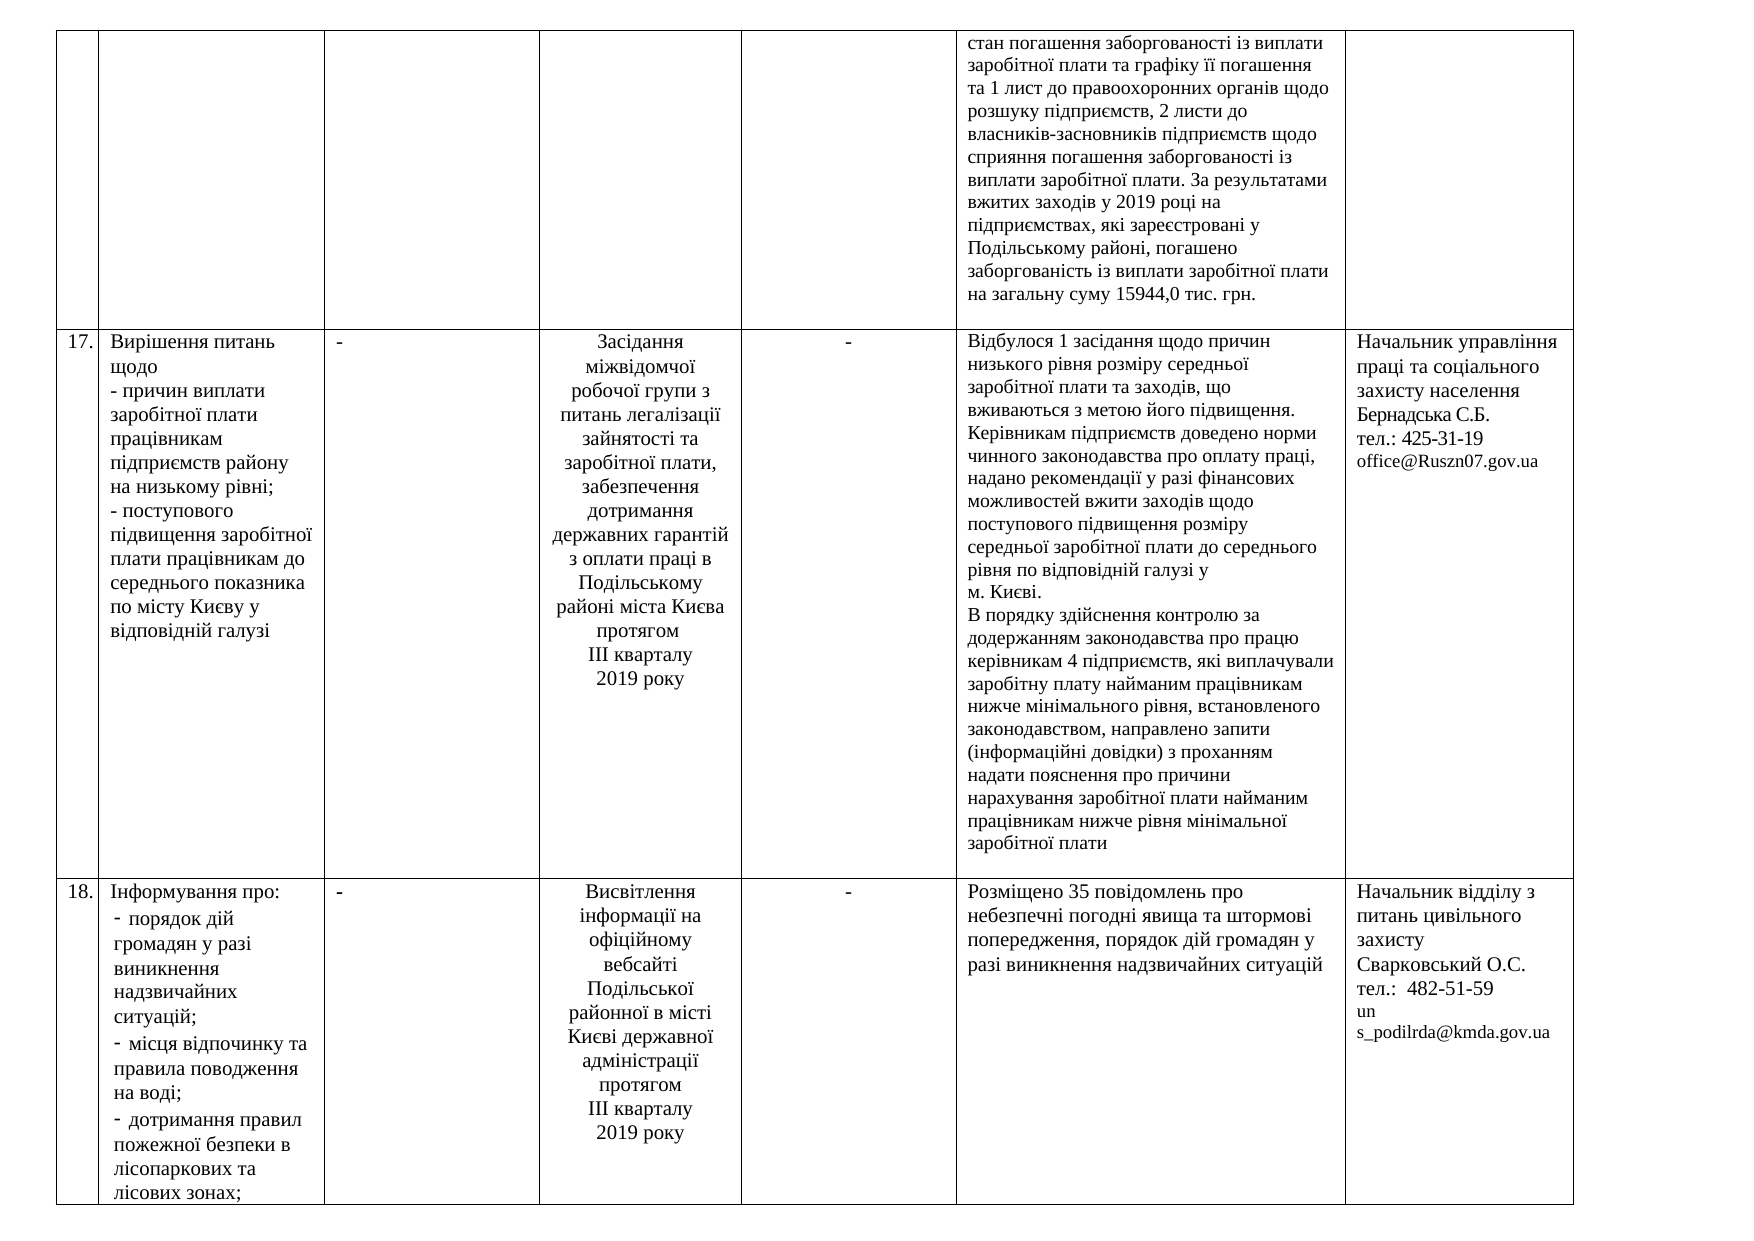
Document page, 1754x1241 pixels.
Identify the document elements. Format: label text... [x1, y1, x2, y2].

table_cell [957, 31, 1345, 328]
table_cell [1346, 879, 1573, 1204]
table_cell - [325, 330, 539, 878]
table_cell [957, 879, 1345, 1204]
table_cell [99, 31, 324, 328]
table_cell - [325, 879, 539, 1204]
table_cell Засідання міжвідомчої робочої групи з питань легалізації зайнятості та заробітної плати, забезпечення дотримання державних гарантій з оплати праці в Подільському районі міста Києва протягом ІІІ кварталу 2019 року [540, 330, 741, 878]
table_cell Начальник управління праці та соціального захисту населення Бернадська С.Б. тел.: 425-31-19 office@Ruszn07.gov.ua [1346, 330, 1573, 878]
table_cell [57, 330, 98, 878]
table_cell [57, 31, 98, 328]
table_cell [99, 879, 324, 1204]
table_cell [540, 31, 741, 328]
table_cell Вирішення питань щодо - причин виплати заробітної плати працівникам підприємств району на низькому рівні; - поступового підвищення заробітної плати працівникам до середнього показника по місту Києву у відповідній галузі [99, 330, 324, 878]
table_cell Відбулося 1 засідання щодо причин низького рівня розміру середньої заробітної плати та заходів, що вживаються з метою його підвищення. Керівникам підприємств доведено норми чинного законодавства про оплату праці, надано рекомендації у разі фінансових можливостей вжити заходів щодо поступового підвищення розміру середньої заробітної плати до середнього рівня по відповідній галузі у м. Києві. В порядку здійснення контролю за додержанням законодавства про працю керівникам 4 підприємств, які виплачували заробітну плату найманим працівникам нижче мінімального рівня, встановленого законодавством, направлено запити (інформаційні довідки) з проханням надати пояснення про причини нарахування заробітної плати найманим працівникам нижче рівня мінімальної заробітної плати [957, 330, 1345, 878]
table_cell [57, 879, 98, 1204]
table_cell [1346, 31, 1573, 328]
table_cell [540, 879, 741, 1204]
table_cell - [325, 31, 539, 328]
table_cell - [742, 330, 956, 878]
table_cell - [742, 879, 956, 1204]
table_cell - [742, 31, 956, 328]
